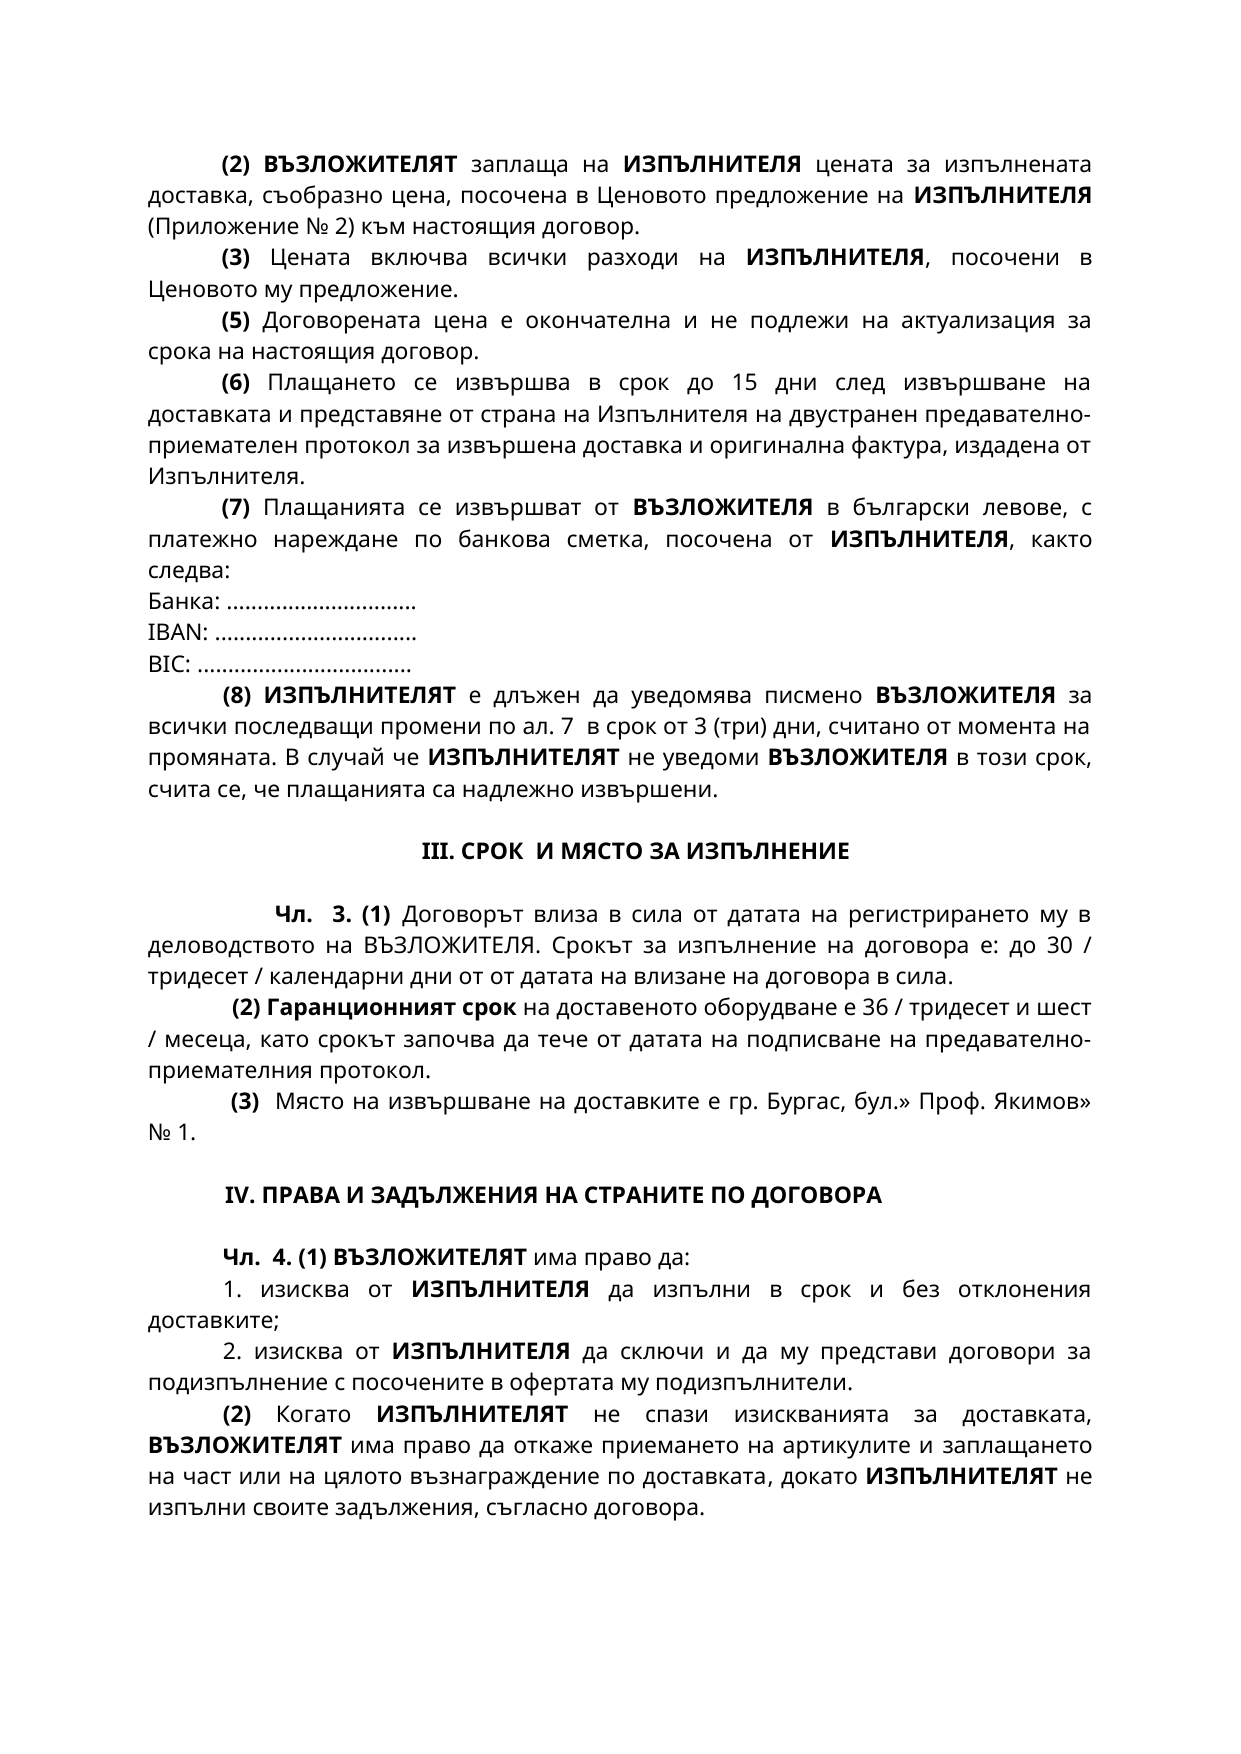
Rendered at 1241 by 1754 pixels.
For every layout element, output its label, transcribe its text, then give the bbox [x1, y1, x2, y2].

text (6) Плащането се извършва в срок до 15 дни след извършване на доставката и представяне от страна на Изпълнителя на двустранен предавателно-приемателен протокол за извършена доставка и оригинална фактура, издадена от Изпълнителя. [148, 366, 1092, 491]
text IBAN: ................................. [148, 616, 1093, 648]
text (2) ВЪЗЛОЖИТЕЛЯТ заплаща на ИЗПЪЛНИТЕЛЯ цената за изпълнената доставка, съобразно цена, посочена в Ценовото предложение на ИЗПЪЛНИТЕЛЯ (Приложение № 2) към настоящия договор. [148, 148, 1093, 241]
text Чл. 3. (1) Договорът влиза в сила от датата на регистрирането му в деловодството на ВЪЗЛОЖИТЕЛЯ. Срокът за изпълнение на договора е: до 30 / тридесет / календарни дни от от датата на влизане на договора в сила. [148, 898, 1093, 991]
text (5) Договорената цена е окончателна и не подлежи на актуализация за срока на настоящия договор. [148, 304, 1093, 366]
text (8) ИЗПЪЛНИТЕЛЯТ е длъжен да уведомява писмено ВЪЗЛОЖИТЕЛЯ за всички последващи промени по ал. 7 в срок от 3 (три) дни, считано от момента на промяната. В случай че ИЗПЪЛНИТЕЛЯТ не уведоми ВЪЗЛОЖИТЕЛЯ в този срок, счита се, че плащанията са надлежно извършени. [148, 679, 1093, 804]
text Чл. 4. (1) ВЪЗЛОЖИТЕЛЯТ има право да: [148, 1241, 1093, 1273]
text 2. изисква от ИЗПЪЛНИТЕЛЯ да сключи и да му представи договори за подизпълнение с посочените в офертата му подизпълнители. [148, 1335, 1093, 1398]
text 1. изисква от ИЗПЪЛНИТЕЛЯ да изпълни в срок и без отклонения доставките; [148, 1273, 1093, 1335]
text ІV. ПРАВА И ЗАДЪЛЖЕНИЯ НА СТРАНИТЕ ПО ДОГОВОРА [148, 1179, 1093, 1210]
text Банка: ............................... [148, 585, 1093, 616]
text (7) Плащанията се извършват от ВЪЗЛОЖИТЕЛЯ в български левове, с платежно нареждане по банкова сметка, посочена от ИЗПЪЛНИТЕЛЯ, както следва: [148, 491, 1093, 585]
text (3) Място на извършване на доставките е гр. Бургас, бул.» Проф. Якимов» № 1. [148, 1085, 1093, 1148]
text BIC: ................................... [148, 648, 1093, 679]
text (2) Когато ИЗПЪЛНИТЕЛЯТ не спази изискванията за доставката, ВЪЗЛОЖИТЕЛЯТ има право да откаже приемането на артикулите и заплащането на част или на цялото възнаграждение по доставката, докато ИЗПЪЛНИТЕЛЯТ не изпълни своите задължения, съгласно договора. [148, 1398, 1093, 1523]
text (2) Гаранционният срок на доставеното оборудване е 36 / тридесет и шест / месеца, като срокът започва да тече от датата на подписване на предавателно-приемателния протокол. [148, 991, 1093, 1085]
text (3) Цената включва всички разходи на ИЗПЪЛНИТЕЛЯ, посочени в Ценовото му предложение. [148, 241, 1093, 304]
text ІІІ. СРОК И МЯСТО ЗА ИЗПЪЛНЕНИЕ [148, 835, 1093, 866]
